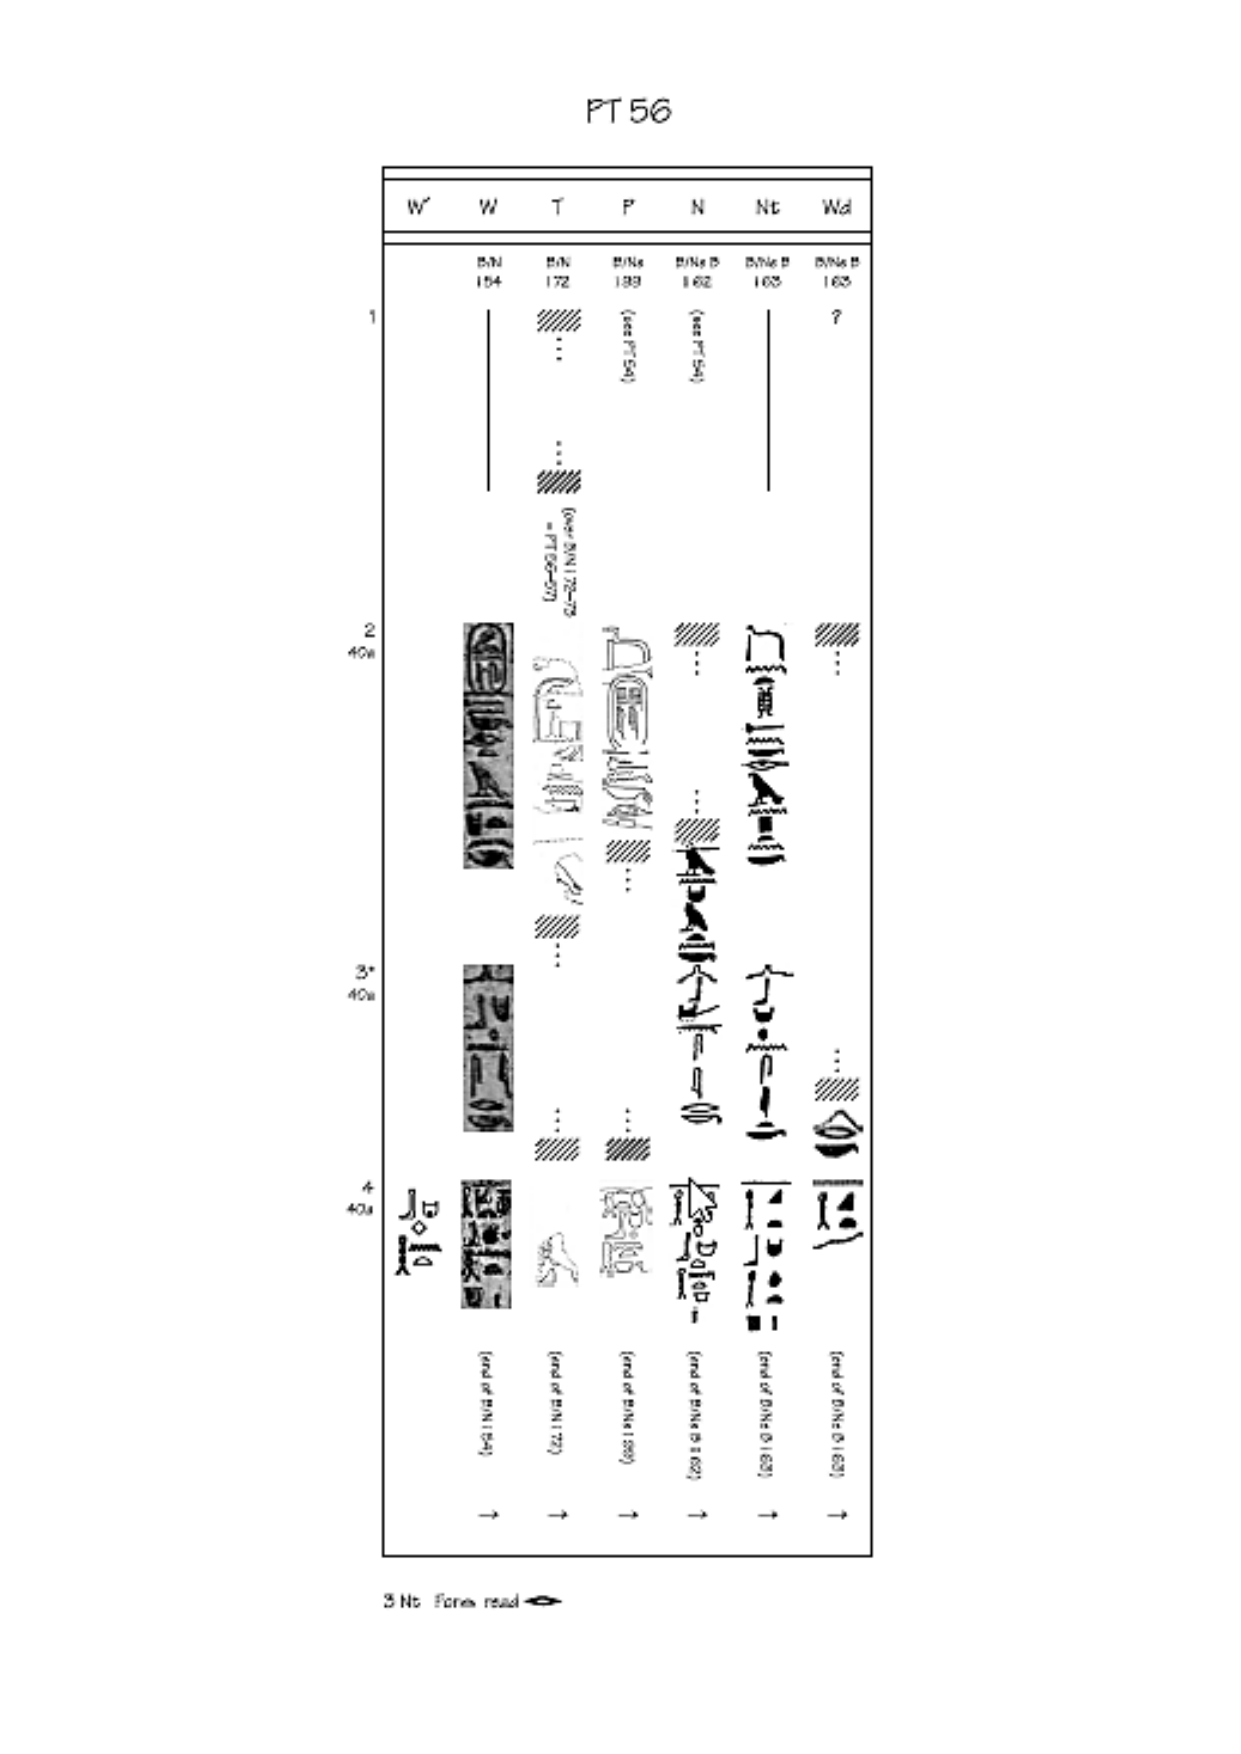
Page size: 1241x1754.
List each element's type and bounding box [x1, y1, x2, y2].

picture [330, 88, 895, 1625]
